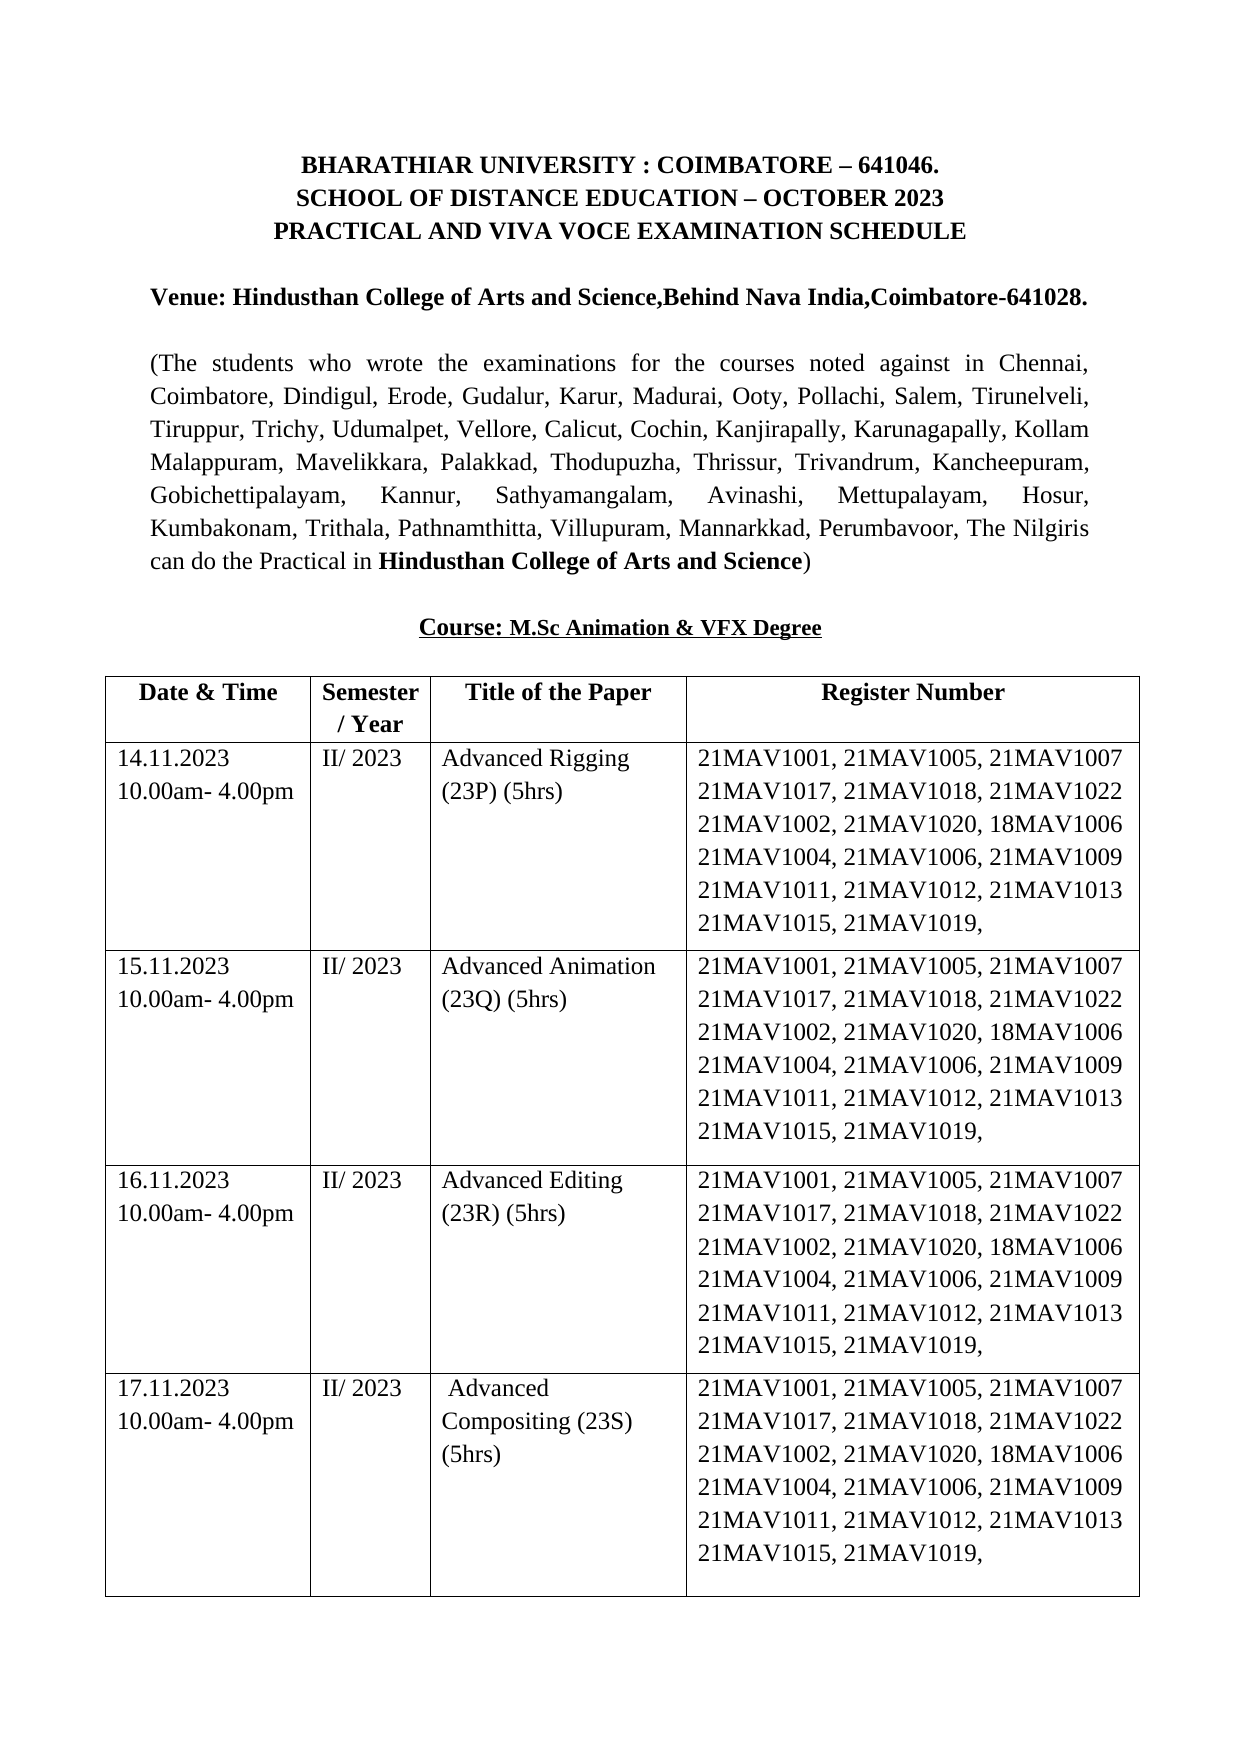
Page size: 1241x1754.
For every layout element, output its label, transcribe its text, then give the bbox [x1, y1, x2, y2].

text Venue: Hindusthan College of Arts and Science,Behind Nava India,Coimbatore-641028. [150, 282, 1090, 311]
text (The students who wrote the examinations for the courses noted against in Chennai, Coimbatore, Dindigul, Erode, Gudalur, Karur, Madurai, Ooty, Pollachi, Salem, Tirunelveli, Tiruppur, Trichy, Udumalpet, Vellore, Calicut, Cochin, Kanjirapally, Karunagapally, Kollam Malappuram, Mavelikkara, Palakkad, Thodupuzha, Thrissur, Trivandrum, Kancheepuram, Gobichettipalayam, Kannur, Sathyamangalam, Avinashi, Mettupalayam, Hosur, Kumbakonam, Trithala, Pathnamthitta, Villupuram, Mannarkkad, Perumbavoor, The Nilgiris can do the Practical in Hindusthan College of Arts and Science) [150, 348, 1090, 575]
table_cell II/ 2023 [311, 743, 430, 950]
table_cell 14.11.2023 10.00am- 4.00pm [106, 743, 310, 950]
text SCHOOL OF DISTANCE EDUCATION – OCTOBER 2023 [150, 183, 1090, 212]
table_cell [687, 1374, 1139, 1596]
table_header Date & Time [106, 677, 310, 742]
table_cell 15.11.2023 10.00am- 4.00pm [106, 951, 310, 1164]
table_cell II/ 2023 [311, 1166, 430, 1372]
table_cell II/ 2023 [311, 951, 430, 1164]
text PRACTICAL AND VIVA VOCE EXAMINATION SCHEDULE [150, 216, 1090, 245]
table_cell Advanced Animation (23Q) (5hrs) [431, 951, 686, 1164]
table_header Register Number [687, 677, 1139, 742]
table_cell Advanced Compositing (23S) (5hrs) [431, 1374, 686, 1596]
table_cell Advanced Editing (23R) (5hrs) [431, 1166, 686, 1372]
table_cell Advanced Rigging (23P) (5hrs) [431, 743, 686, 950]
text Course: M.Sc Animation & VFX Degree [150, 612, 1090, 641]
text BHARATHIAR UNIVERSITY : COIMBATORE – 641046. [150, 150, 1090, 179]
table_cell 16.11.2023 10.00am- 4.00pm [106, 1166, 310, 1372]
table_cell II/ 2023 [311, 1374, 430, 1596]
table_header Semester / Year [311, 677, 430, 742]
table_header Title of the Paper [431, 677, 686, 742]
table_cell 17.11.2023 10.00am- 4.00pm [106, 1374, 310, 1596]
